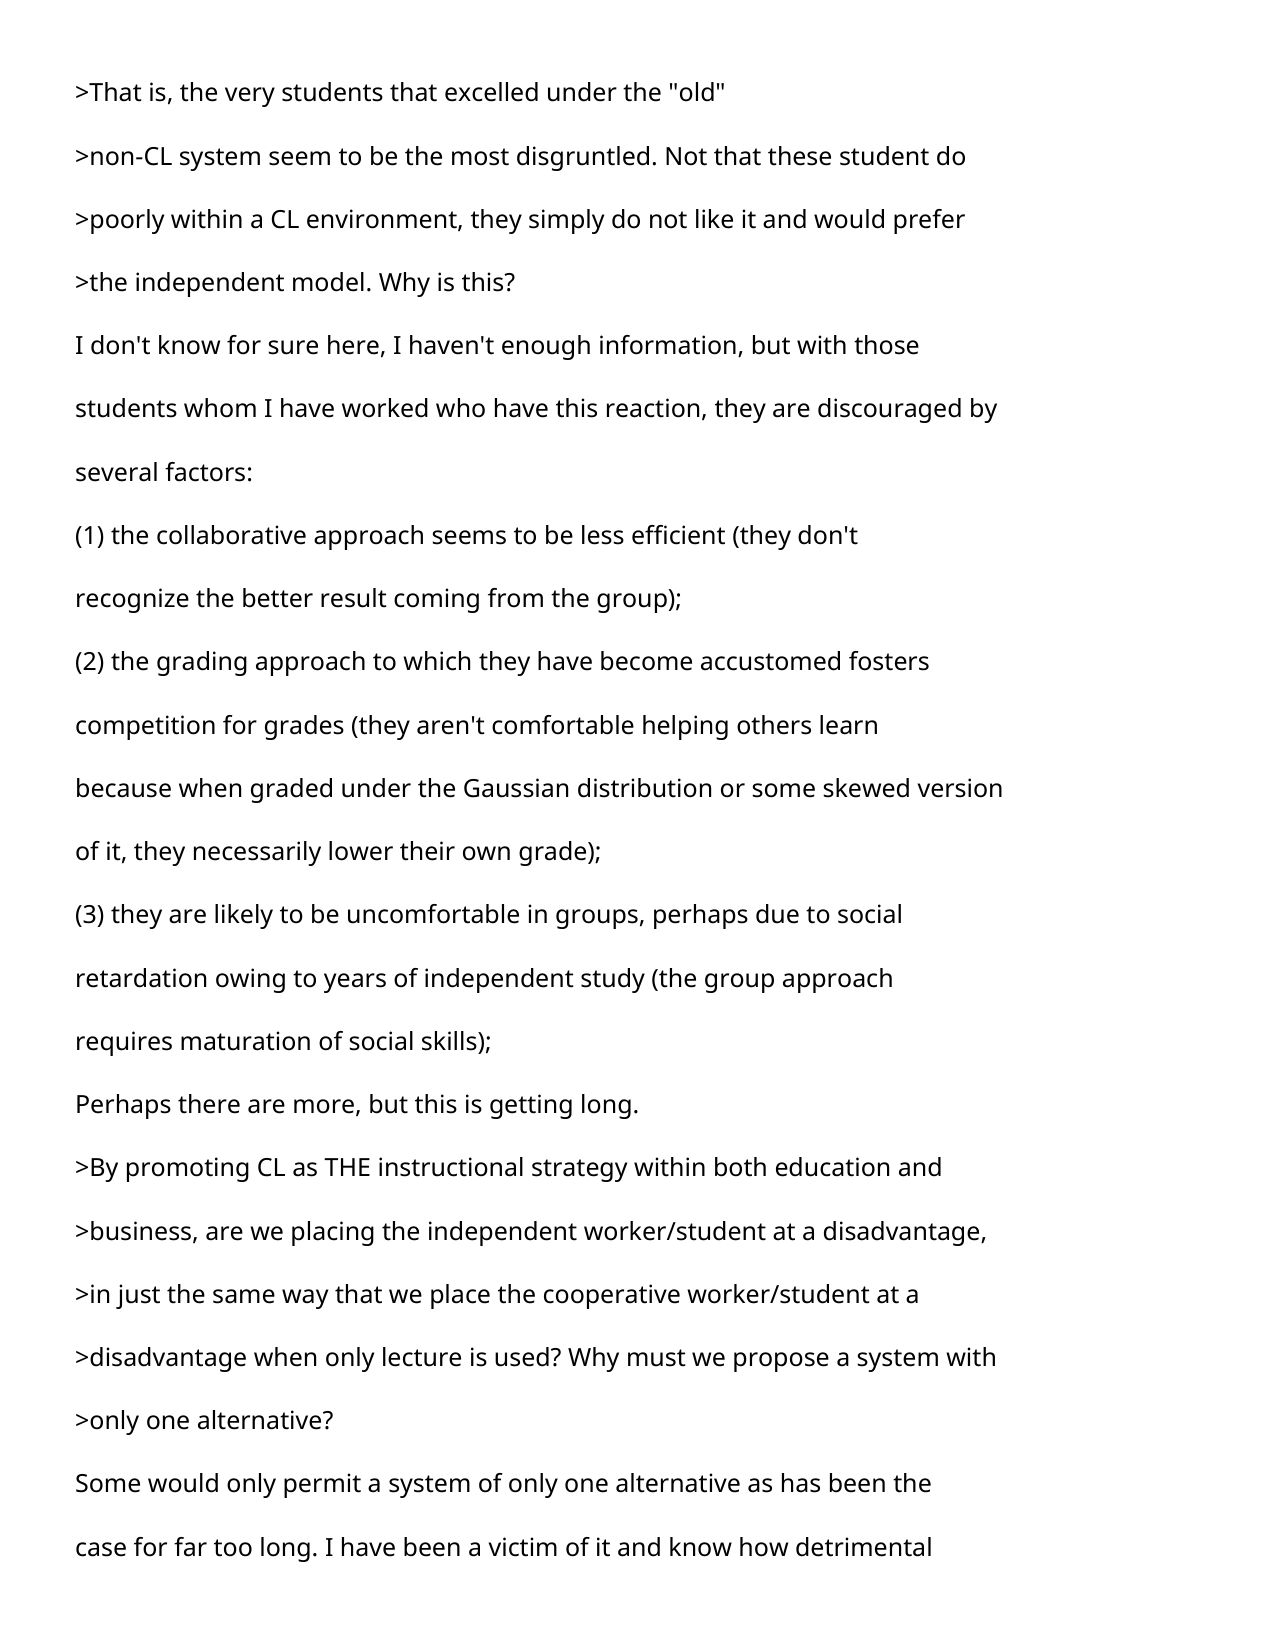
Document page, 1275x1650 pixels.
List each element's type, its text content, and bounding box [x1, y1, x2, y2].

text >in just the same way that we place the cooperative worker/student at a [75, 1276, 1200, 1310]
text >business, are we placing the independent worker/student at a disadvantage, [75, 1213, 1200, 1247]
text requires maturation of social skills); [75, 1023, 1200, 1057]
text several factors: [75, 454, 1200, 488]
text >poorly within a CL environment, they simply do not like it and would prefer [75, 201, 1200, 236]
text retardation owing to years of independent study (the group approach [75, 960, 1200, 994]
text competition for grades (they aren't comfortable helping others learn [75, 707, 1200, 741]
text case for far too long. I have been a victim of it and know how detrimental [75, 1529, 1200, 1563]
text Perhaps there are more, but this is getting long. [75, 1087, 1200, 1121]
text (2) the grading approach to which they have become accustomed fosters [75, 644, 1200, 678]
text I don't know for sure here, I haven't enough information, but with those [75, 328, 1200, 362]
text because when graded under the Gaussian distribution or some skewed version [75, 771, 1200, 804]
text >only one alternative? [75, 1403, 1200, 1437]
text of it, they necessarily lower their own grade); [75, 834, 1200, 868]
text Some would only permit a system of only one alternative as has been the [75, 1466, 1200, 1500]
text >That is, the very students that excelled under the "old" [75, 75, 1200, 109]
text >the independent model. Why is this? [75, 265, 1200, 299]
text (3) they are likely to be uncomfortable in groups, perhaps due to social [75, 897, 1200, 931]
text (1) the collaborative approach seems to be less efficient (they don't [75, 518, 1200, 552]
text students whom I have worked who have this reaction, they are discouraged by [75, 391, 1200, 425]
text >non-CL system seem to be the most disgruntled. Not that these student do [75, 138, 1200, 172]
text >disadvantage when only lecture is used? Why must we propose a system with [75, 1339, 1200, 1374]
text >By promoting CL as THE instructional strategy within both education and [75, 1150, 1200, 1184]
text recognize the better result coming from the group); [75, 581, 1200, 615]
